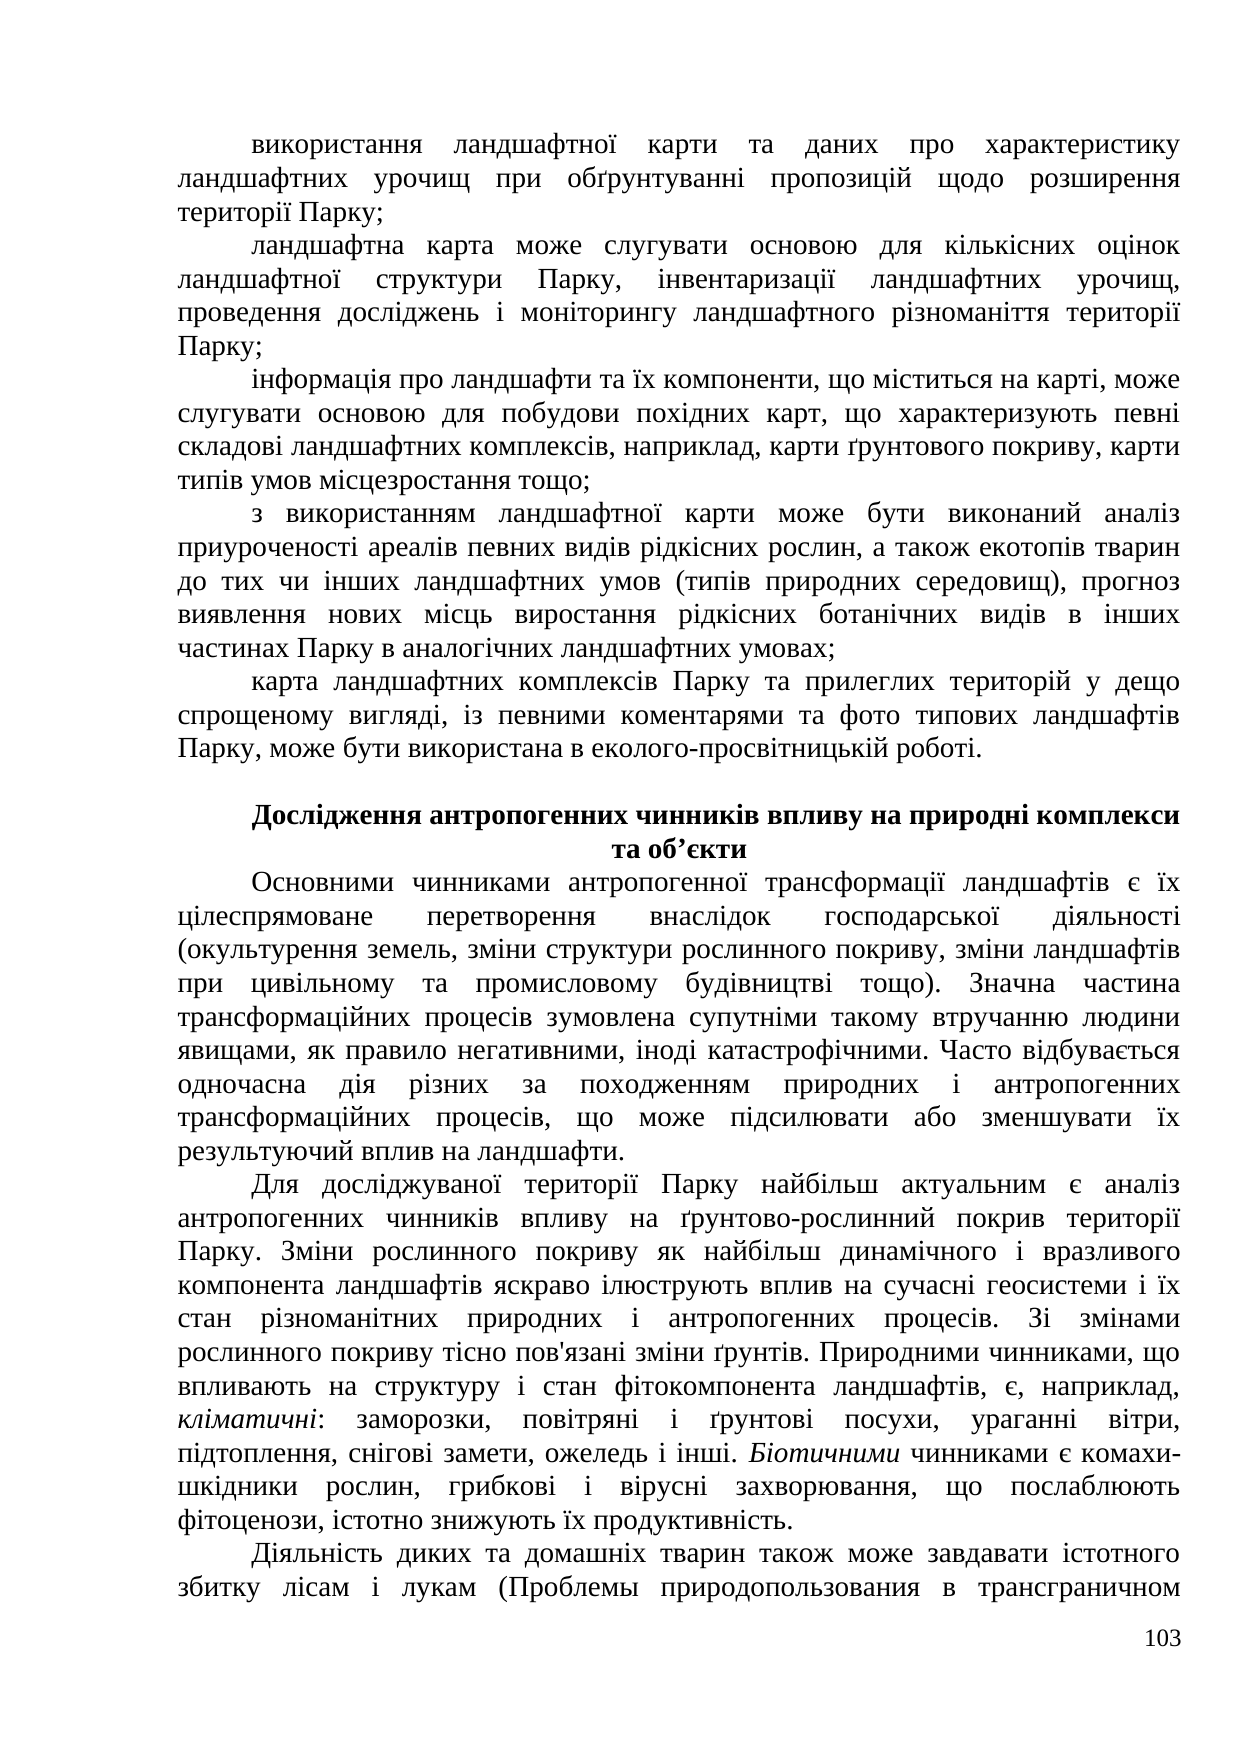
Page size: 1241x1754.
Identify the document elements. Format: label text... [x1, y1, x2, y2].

text з використанням ландшафтної карти може бути виконаний аналіз приуроченості ареалів певних видів рідкісних рослин, а також екотопів тварин до тих чи інших ландшафтних умов (типів природних середовищ), прогноз виявлення нових місць виростання рідкісних ботанічних видів в інших частинах Парку в аналогічних ландшафтних умовах; [177, 496, 1181, 663]
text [177, 1535, 1181, 1602]
text Дослідження антропогенних чинників впливу на природні комплекси та об’єкти [177, 797, 1181, 864]
text ландшафтна карта може слугувати основою для кількісних оцінок ландшафтної структури Парку, інвентаризації ландшафтних урочищ, проведення досліджень і моніторингу ландшафтного різноманіття території Парку; [177, 227, 1181, 361]
text Для досліджуваної території Парку найбільш актуальним є аналіз антропогенних чинників впливу на ґрунтово-рослинний покрив території Парку. Зміни рослинного покриву як найбільш динамічного і вразливого компонента ландшафтів яскраво ілюструють вплив на сучасні геосистеми і їх стан різноманітних природних і антропогенних процесів. Зі змінами рослинного покриву тісно пов'язані зміни ґрунтів. Природними чинниками, що впливають на структуру і стан фітокомпонента ландшафтів, є, наприклад, кліматичні: заморозки, повітряні і ґрунтові посухи, ураганні вітри, підтоплення, снігові замети, ожеледь і інші. Біотичними чинниками є комахи-шкідники рослин, грибкові і вірусні захворювання, що послаблюють фітоценози, істотно знижують їх продуктивність. [177, 1166, 1181, 1535]
text інформація про ландшафти та їх компоненти, що міститься на карті, може слугувати основою для побудови похідних карт, що характеризують певні складові ландшафтних комплексів, наприклад, карти ґрунтового покриву, карти типів умов місцезростання тощо; [177, 361, 1181, 496]
text використання ландшафтної карти та даних про характеристику ландшафтних урочищ при обґрунтуванні пропозицій щодо розширення території Парку; [177, 127, 1181, 227]
text карта ландшафтних комплексів Парку та прилеглих територій у дещо спрощеному вигляді, із певними коментарями та фото типових ландшафтів Парку, може бути використана в еколого-просвітницькій роботі. [177, 663, 1181, 764]
text Основними чинниками антропогенної трансформації ландшафтів є їх цілеспрямоване перетворення внаслідок господарської діяльності (окультурення земель, зміни структури рослинного покриву, зміни ландшафтів при цивільному та промисловому будівництві тощо). Значна частина трансформаційних процесів зумовлена супутніми такому втручанню людини явищами, як правило негативними, іноді катастрофічними. Часто відбувається одночасна дія різних за походженням природних і антропогенних трансформаційних процесів, що може підсилювати або зменшувати їх результуючий вплив на ландшафти. [177, 864, 1181, 1166]
